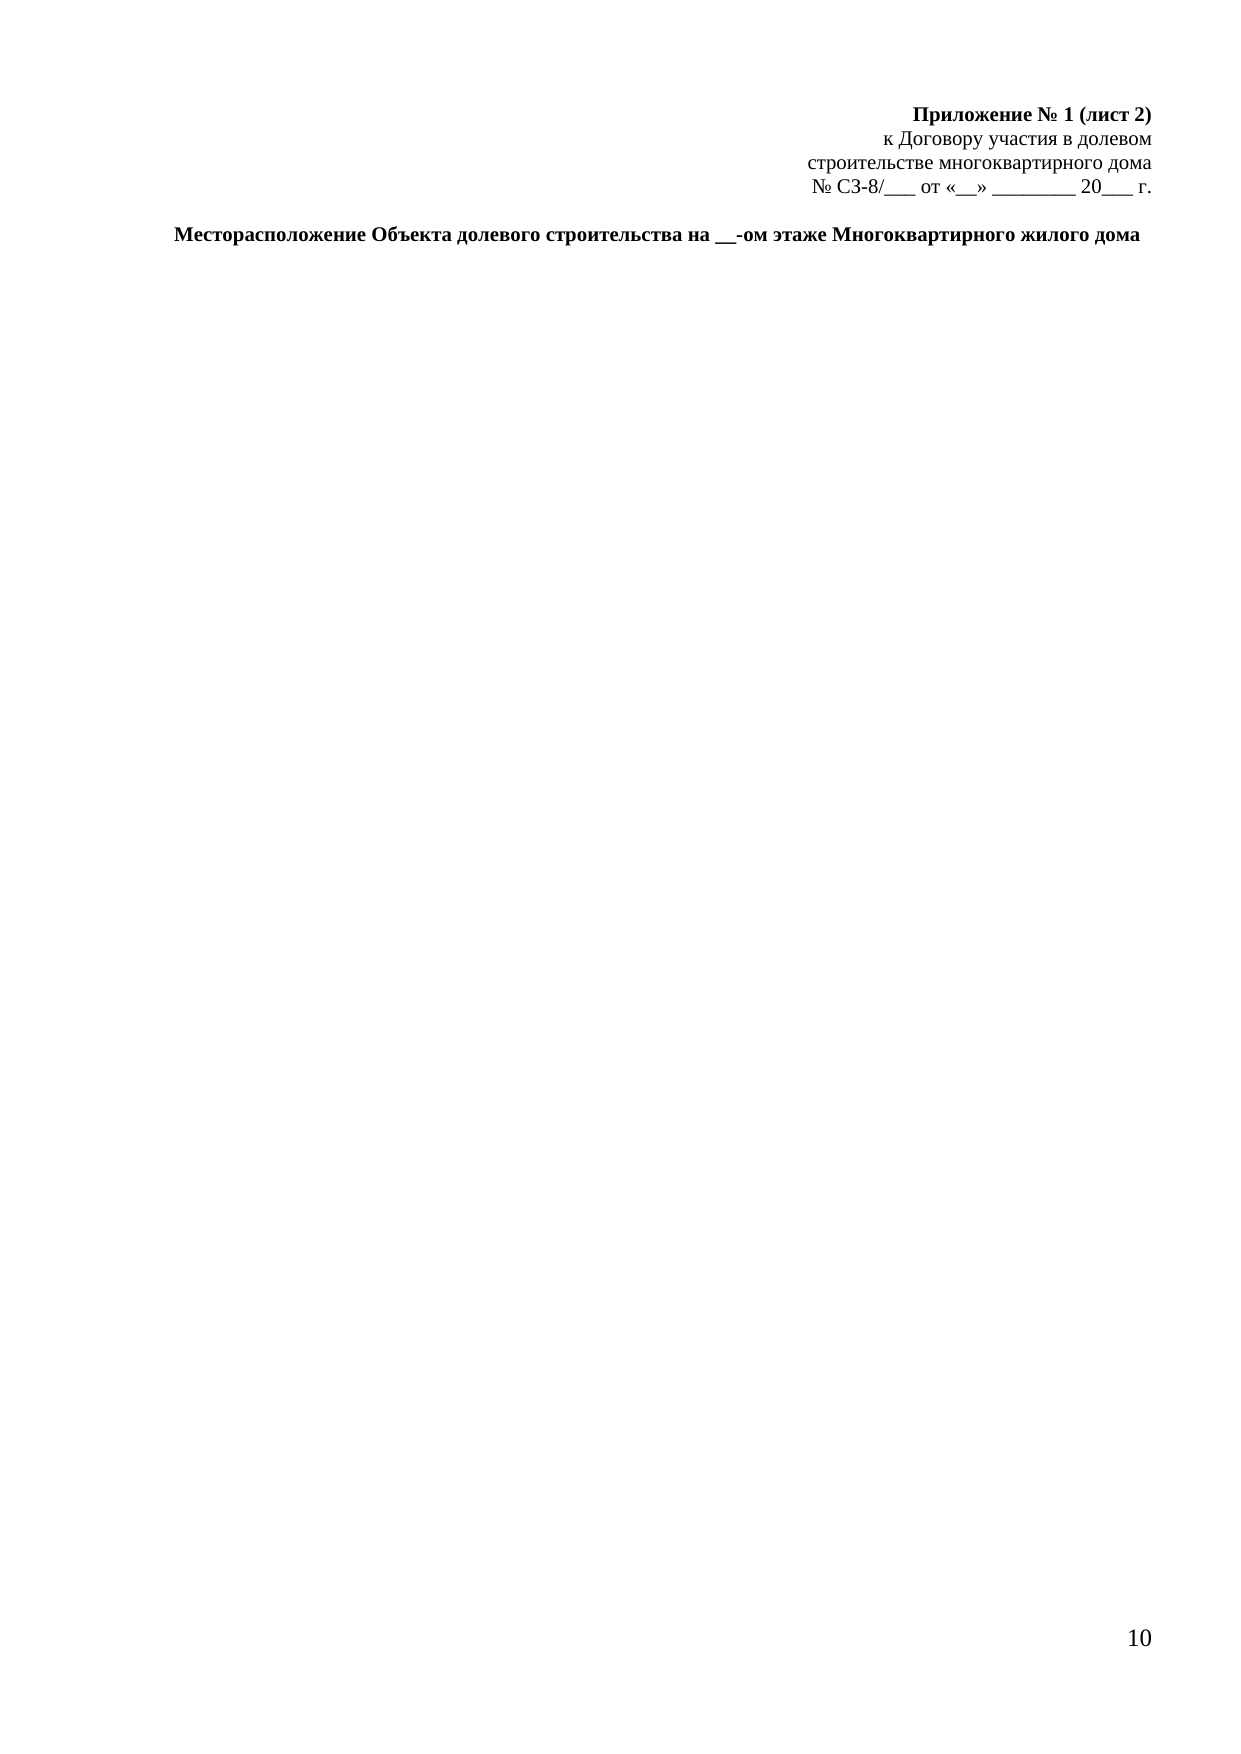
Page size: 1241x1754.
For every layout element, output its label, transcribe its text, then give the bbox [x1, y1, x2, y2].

text строительстве многоквартирного дома [162, 150, 1152, 174]
text Месторасположение Объекта долевого строительства на __-ом этаже Многоквартирного жилого дома [162, 222, 1152, 246]
text к Договору участия в долевом [162, 126, 1152, 150]
text № СЗ-8/___ от «__» ________ 20___ г. [162, 174, 1152, 198]
text Приложение № 1 (лист 2) [162, 102, 1152, 126]
